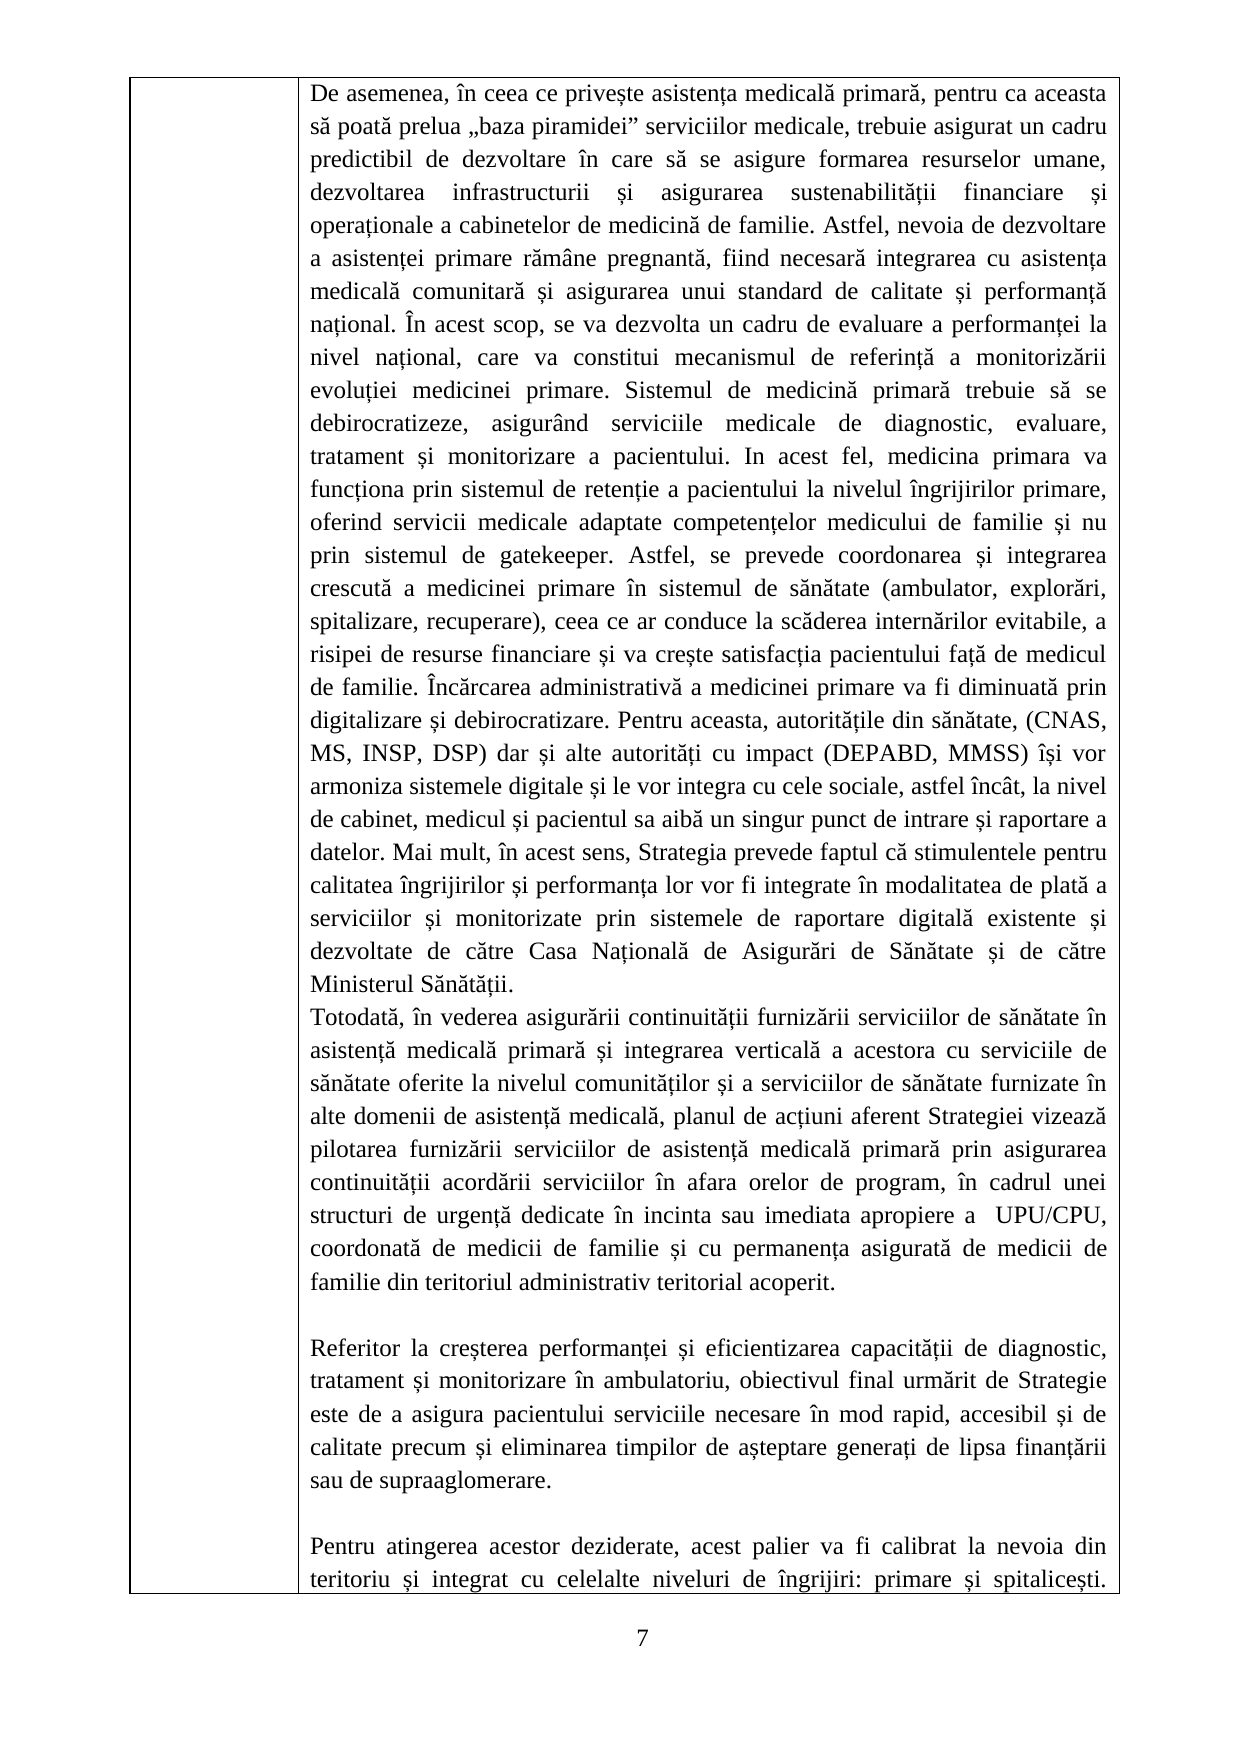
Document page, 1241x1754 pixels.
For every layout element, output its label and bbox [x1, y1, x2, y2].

table_cell [131, 78, 298, 1592]
table_cell [299, 78, 1119, 1592]
